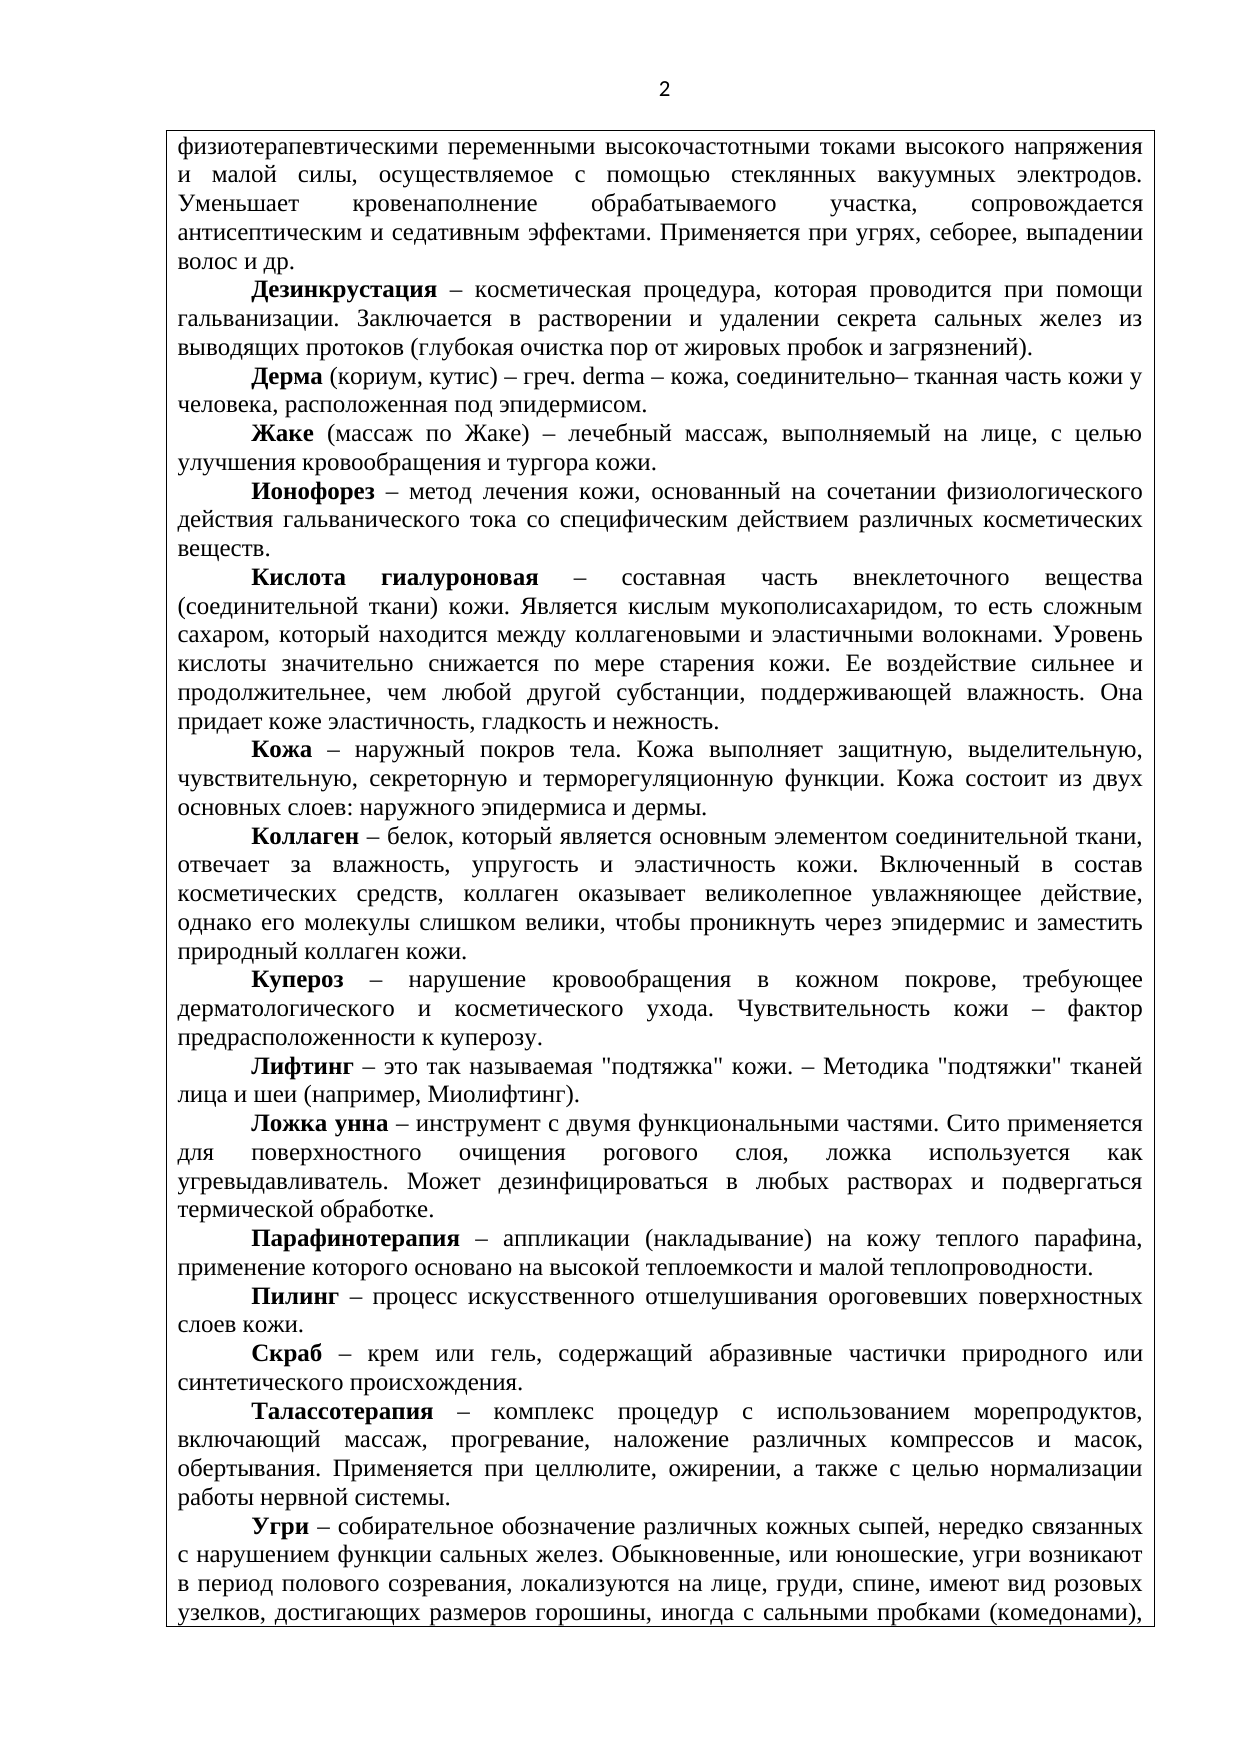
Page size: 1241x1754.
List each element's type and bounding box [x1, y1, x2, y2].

table_cell [167, 131, 1154, 1626]
